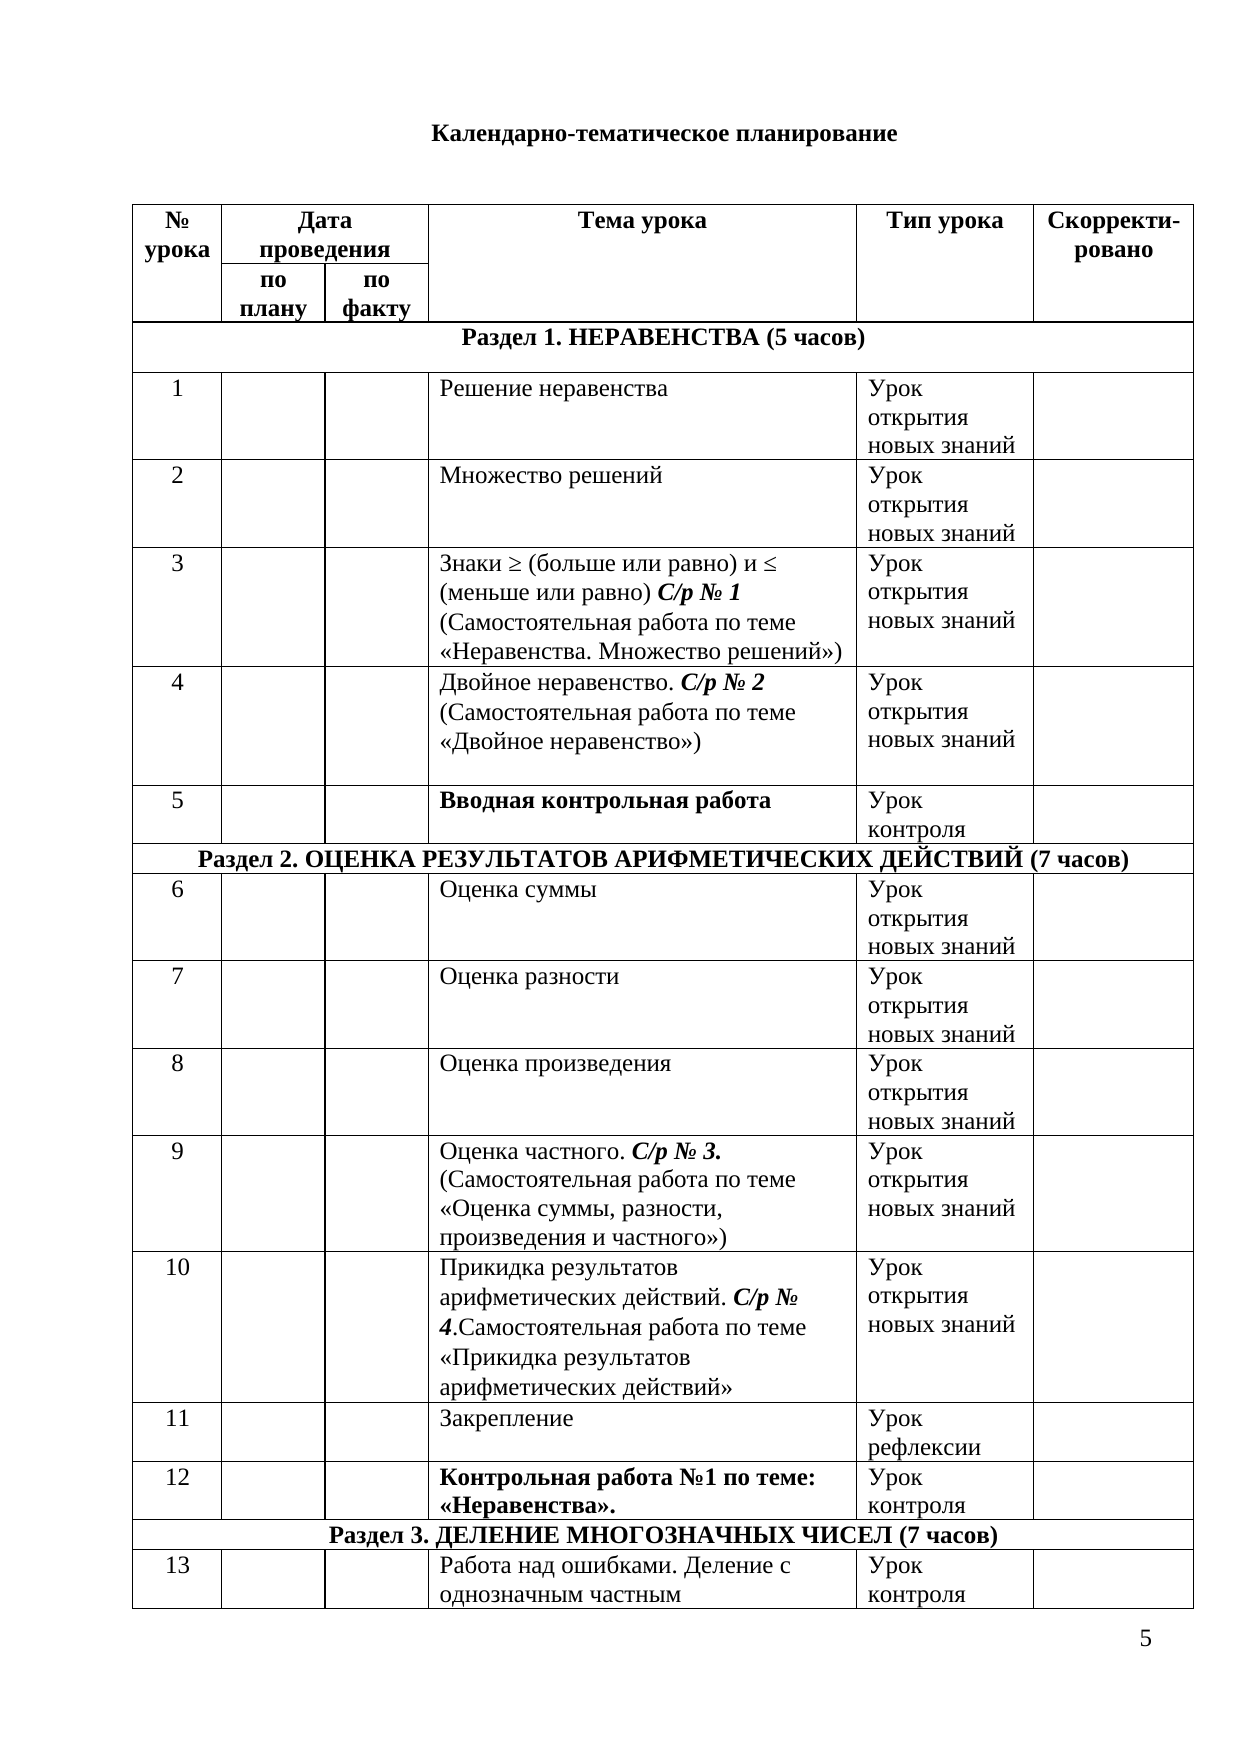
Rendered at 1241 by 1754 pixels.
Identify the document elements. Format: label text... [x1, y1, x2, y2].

table_cell [222, 460, 324, 547]
table_cell Знаки ≥ (больше или равно) и ≤ (меньше или равно) С/р № 1 (Самостоятельная работа по теме «Неравенства. Множество решений») [429, 548, 856, 666]
table_cell 5 [133, 786, 221, 843]
table_cell Урок открытия новых знаний [857, 874, 1033, 960]
table_cell Урок открытия новых знаний [857, 667, 1033, 784]
table_cell [222, 1462, 324, 1519]
table_cell [326, 1462, 428, 1519]
table_cell 11 [133, 1403, 221, 1461]
table_cell [1034, 874, 1193, 960]
table_cell Урок контроля [857, 1550, 1033, 1608]
table_cell [326, 460, 428, 547]
table_cell Контрольная работа №1 по теме: «Неравенства». [429, 1462, 856, 1519]
table_cell [326, 1252, 428, 1402]
table_cell [326, 1550, 428, 1608]
table_cell 13 [133, 1550, 221, 1608]
text Календарно-тематическое планирование [177, 118, 1152, 147]
table_cell [1034, 460, 1193, 547]
table_cell 9 [133, 1136, 221, 1251]
table_cell Урок открытия новых знаний [857, 1252, 1033, 1402]
table_cell [1034, 667, 1193, 784]
table_cell Раздел 1. неравенства (5 часов) [133, 323, 1193, 372]
table_cell 2 [133, 460, 221, 547]
table_cell Двойное неравенство. С/р № 2 (Самостоятельная работа по теме «Двойное неравенство») [429, 667, 856, 784]
table_cell [326, 1403, 428, 1461]
table_cell [1034, 1252, 1193, 1402]
table_cell 1 [133, 373, 221, 459]
table_cell [1034, 1462, 1193, 1519]
table_header Дата проведения [222, 205, 428, 263]
table_cell Урок контроля [857, 786, 1033, 843]
table_cell [222, 373, 324, 459]
table_cell Урок контроля [857, 1462, 1033, 1519]
table_cell [1034, 373, 1193, 459]
table_cell Оценка суммы [429, 874, 856, 960]
table_cell Урок открытия новых знаний [857, 961, 1033, 1047]
table_cell Оценка частного. С/р № 3. (Самостоятельная работа по теме «Оценка суммы, разности, произведения и частного») [429, 1136, 856, 1251]
table_cell Урок открытия новых знаний [857, 1136, 1033, 1251]
table_cell 10 [133, 1252, 221, 1402]
table_cell Раздел 3. деление многозначных чисел (7 часов) [133, 1520, 1193, 1549]
table_cell 8 [133, 1049, 221, 1135]
table_cell [222, 1252, 324, 1402]
table_cell [1034, 961, 1193, 1047]
table_cell [222, 961, 324, 1047]
table_cell Урок открытия новых знаний [857, 373, 1033, 459]
table_cell Урок открытия новых знаний [857, 1049, 1033, 1135]
table_header № урока [133, 205, 221, 321]
table_cell 3 [133, 548, 221, 666]
table_cell Закрепление [429, 1403, 856, 1461]
table_cell 12 [133, 1462, 221, 1519]
table_cell [326, 373, 428, 459]
table_cell Вводная контрольная работа [429, 786, 856, 843]
table_cell [1034, 786, 1193, 843]
table_cell Урок рефлексии [857, 1403, 1033, 1461]
table_cell по плану [222, 264, 324, 321]
table_cell Оценка разности [429, 961, 856, 1047]
table_cell [326, 548, 428, 666]
table_cell 6 [133, 874, 221, 960]
table_cell [222, 1403, 324, 1461]
table_cell [1034, 1550, 1193, 1608]
table_cell Работа над ошибками. Деление с однозначным частным [429, 1550, 856, 1608]
table_cell [222, 1550, 324, 1608]
table_header Тема урока [429, 205, 856, 321]
table_header Тип урока [857, 205, 1033, 321]
table_cell Оценка произведения [429, 1049, 856, 1135]
table_cell [1034, 548, 1193, 666]
table_cell [326, 786, 428, 843]
table_cell [222, 1049, 324, 1135]
table_cell Урок открытия новых знаний [857, 548, 1033, 666]
table_cell [1034, 1049, 1193, 1135]
table_cell по факту [326, 264, 428, 321]
table_cell [326, 667, 428, 784]
table_cell Раздел 2. оценка результатов арифметических действий (7 часов) [133, 844, 1193, 873]
table_cell [326, 1136, 428, 1251]
table_cell Решение неравенства [429, 373, 856, 459]
table_cell [222, 1136, 324, 1251]
table_header Скорректи-ровано [1034, 205, 1193, 321]
table_cell [222, 874, 324, 960]
table_cell Множество решений [429, 460, 856, 547]
table_cell [222, 548, 324, 666]
table_cell [1034, 1403, 1193, 1461]
table_cell [326, 874, 428, 960]
table_cell [1034, 1136, 1193, 1251]
table_cell Прикидка результатов арифметических действий. С/р № 4.Самостоятельная работа по теме «Прикидка результатов арифметических действий» [429, 1252, 856, 1402]
table_cell 4 [133, 667, 221, 784]
table_cell 7 [133, 961, 221, 1047]
table_cell Урок открытия новых знаний [857, 460, 1033, 547]
table_cell [326, 961, 428, 1047]
table_cell [222, 667, 324, 784]
table_cell [326, 1049, 428, 1135]
table_cell [222, 786, 324, 843]
